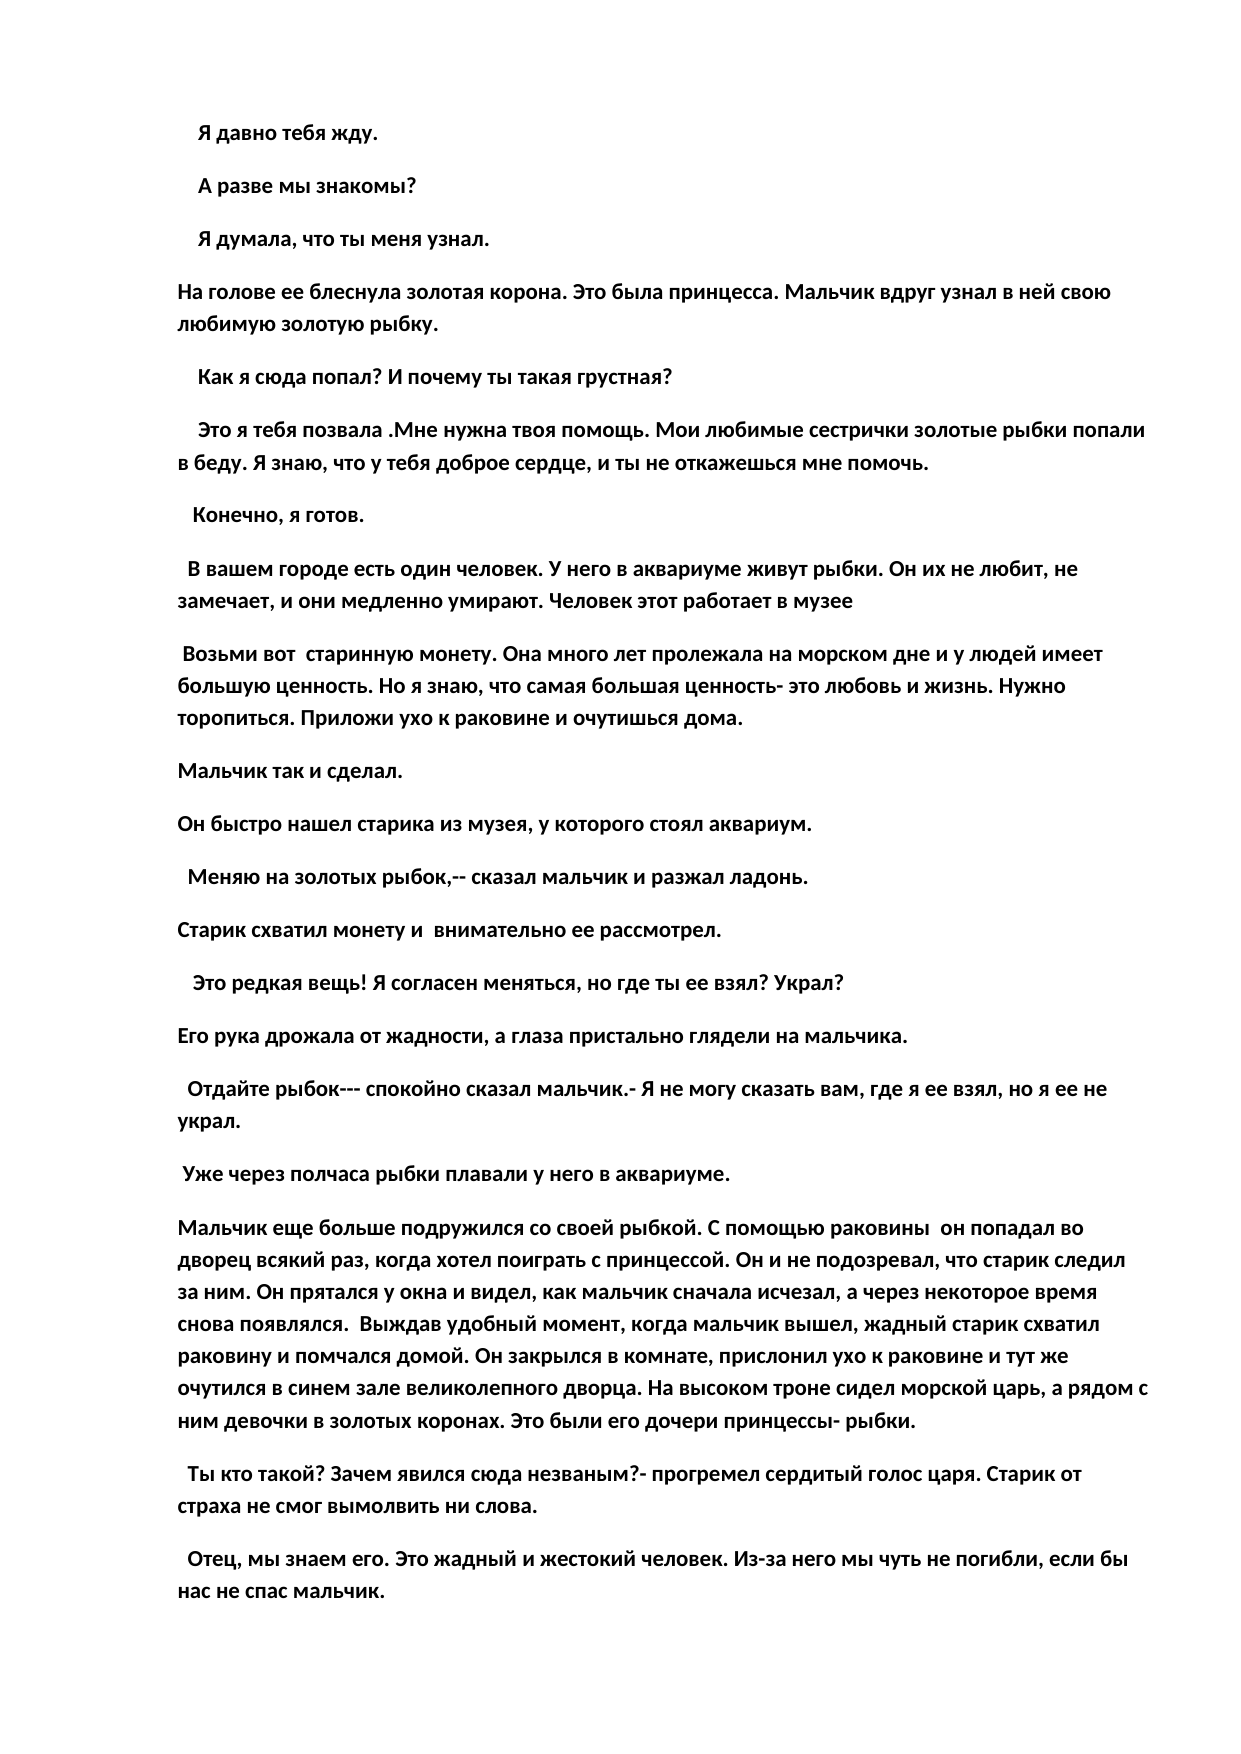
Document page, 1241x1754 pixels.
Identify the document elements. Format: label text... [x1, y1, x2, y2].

text А разве мы знакомы? [177, 171, 1152, 199]
text Конечно, я готов. [177, 501, 1152, 529]
text В вашем городе есть один человек. У него в аквариуме живут рыбки. Он их не любит, не замечает, и они медленно умирают. Человек этот работает в музее [177, 554, 1152, 614]
text Меняю на золотых рыбок,-- сказал мальчик и разжал ладонь. [177, 862, 1152, 890]
text Он быстро нашел старика из музея, у которого стоял аквариум. [177, 809, 1152, 837]
text Мальчик так и сделал. [177, 756, 1152, 784]
text Его рука дрожала от жадности, а глаза пристально глядели на мальчика. [177, 1021, 1152, 1049]
text Отдайте рыбок--- спокойно сказал мальчик.- Я не могу сказать вам, где я ее взял, но я ее не украл. [177, 1074, 1152, 1134]
text Я давно тебя жду. [177, 118, 1152, 146]
text Мальчик еще больше подружился со своей рыбкой. С помощью раковины он попадал во дворец всякий раз, когда хотел поиграть с принцессой. Он и не подозревал, что старик следил за ним. Он прятался у окна и видел, как мальчик сначала исчезал, а через некоторое время снова появлялся. Выждав удобный момент, когда мальчик вышел, жадный старик схватил раковину и помчался домой. Он закрылся в комнате, прислонил ухо к раковине и тут же очутился в синем зале великолепного дворца. На высоком троне сидел морской царь, а рядом с ним девочки в золотых коронах. Это были его дочери принцессы- рыбки. [177, 1213, 1152, 1434]
text Отец, мы знаем его. Это жадный и жестокий человек. Из-за него мы чуть не погибли, если бы нас не спас мальчик. [177, 1544, 1152, 1604]
text Это я тебя позвала .Мне нужна твоя помощь. Мои любимые сестрички золотые рыбки попали в беду. Я знаю, что у тебя доброе сердце, и ты не откажешься мне помочь. [177, 415, 1152, 476]
text Старик схватил монету и внимательно ее рассмотрел. [177, 915, 1152, 943]
text Возьми вот старинную монету. Она много лет пролежала на морском дне и у людей имеет большую ценность. Но я знаю, что самая большая ценность- это любовь и жизнь. Нужно торопиться. Приложи ухо к раковине и очутишься дома. [177, 639, 1152, 731]
text Ты кто такой? Зачем явился сюда незваным?- прогремел сердитый голос царя. Старик от страха не смог вымолвить ни слова. [177, 1459, 1152, 1519]
text На голове ее блеснула золотая корона. Это была принцесса. Мальчик вдруг узнал в ней свою любимую золотую рыбку. [177, 277, 1152, 337]
text Уже через полчаса рыбки плавали у него в аквариуме. [177, 1159, 1152, 1188]
text Это редкая вещь! Я согласен меняться, но где ты ее взял? Украл? [177, 968, 1152, 996]
text Я думала, что ты меня узнал. [177, 224, 1152, 252]
text Как я сюда попал? И почему ты такая грустная? [177, 362, 1152, 390]
